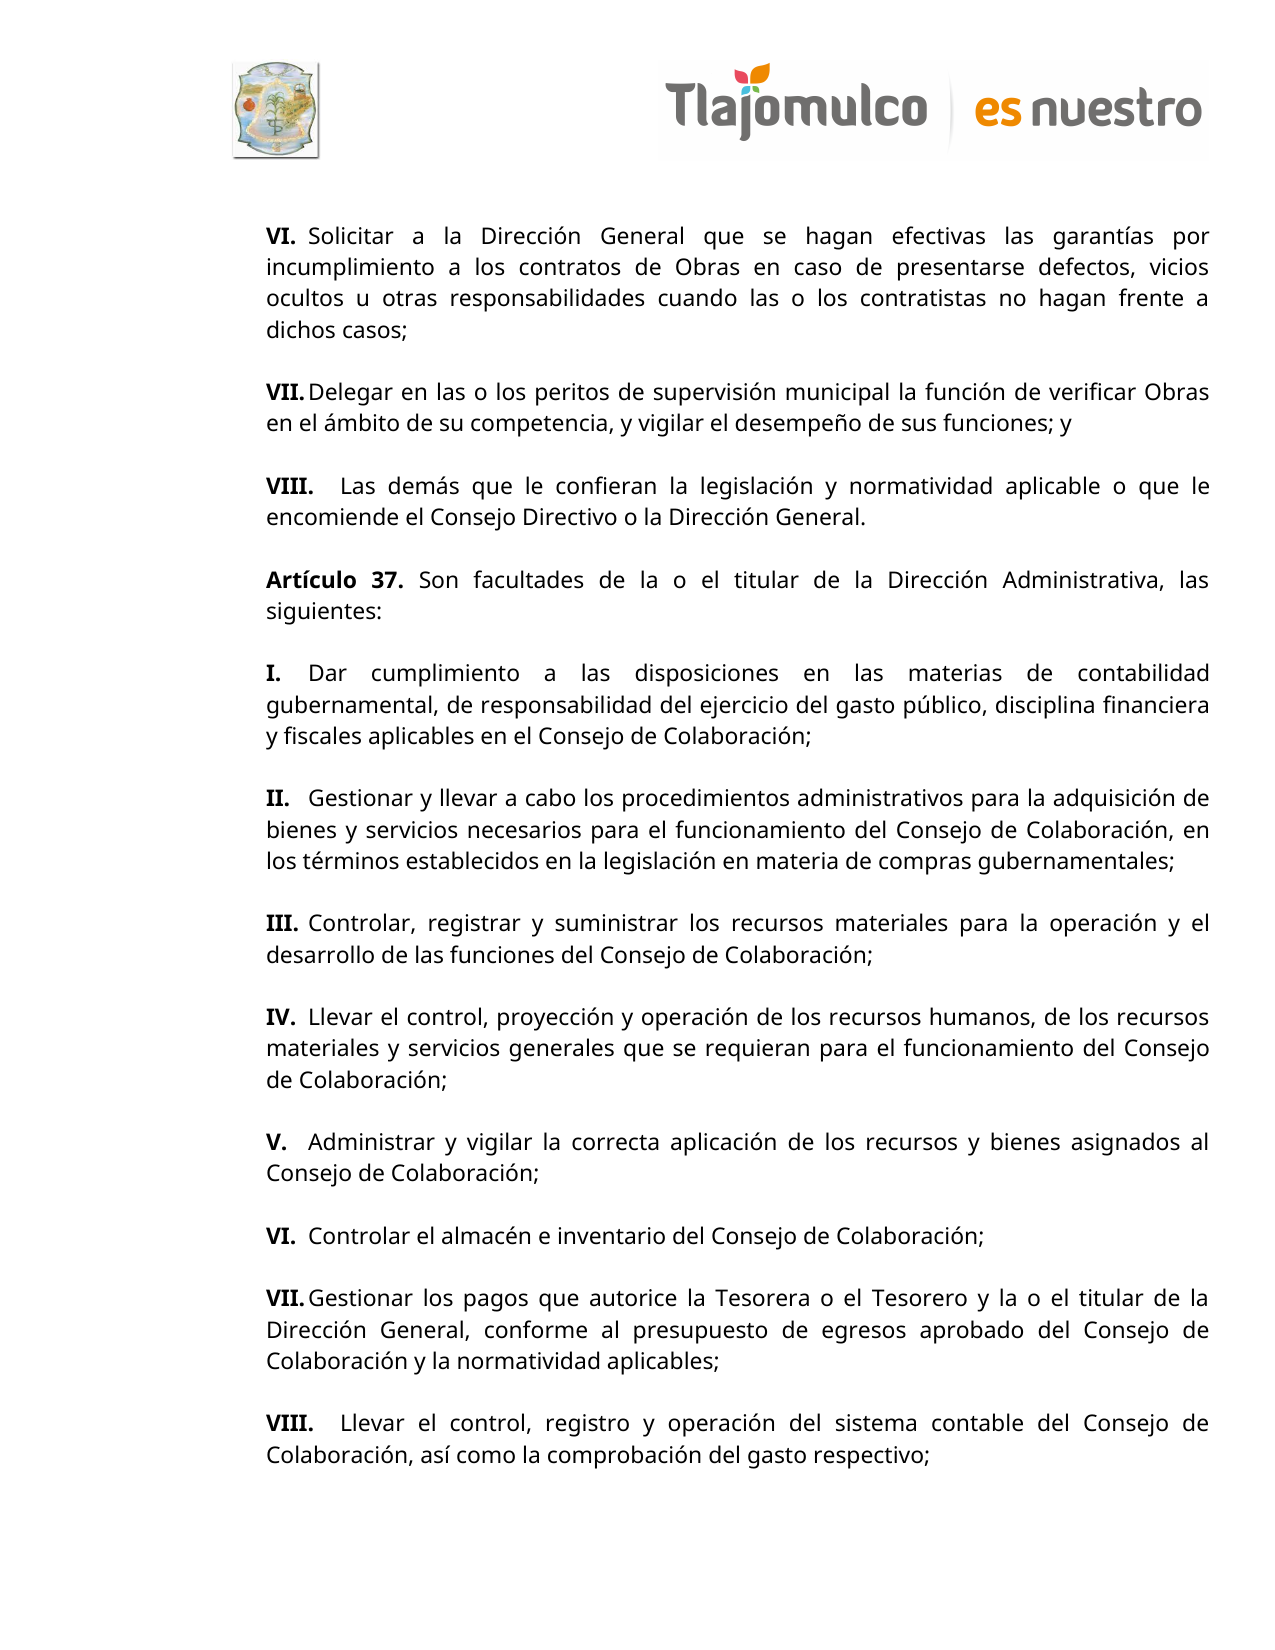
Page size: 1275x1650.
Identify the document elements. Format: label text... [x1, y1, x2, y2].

picture [230, 59, 322, 161]
list Llevar el control, registro y operación del sistema contable del Consejo de Colaboración, así como la comprobación del gasto respectivo; [266, 1407, 1211, 1470]
list Solicitar a la Dirección General que se hagan efectivas las garantías por incumplimiento a los contratos de Obras en caso de presentarse defectos, vicios ocultos u otras responsabilidades cuando las o los contratistas no hagan frente a dichos casos; [266, 220, 1211, 345]
text Artículo 37. Son facultades de la o el titular de la Dirección Administrativa, las siguientes: [266, 563, 1211, 626]
list Dar cumplimiento a las disposiciones en las materias de contabilidad gubernamental, de responsabilidad del ejercicio del gasto público, disciplina financiera y fiscales aplicables en el Consejo de Colaboración; [266, 657, 1211, 751]
list Controlar, registrar y suministrar los recursos materiales para la operación y el desarrollo de las funciones del Consejo de Colaboración; [266, 907, 1211, 970]
list Administrar y vigilar la correcta aplicación de los recursos y bienes asignados al Consejo de Colaboración; [266, 1126, 1211, 1188]
list Llevar el control, proyección y operación de los recursos humanos, de los recursos materiales y servicios generales que se requieran para el funcionamiento del Consejo de Colaboración; [266, 1001, 1211, 1095]
list Gestionar y llevar a cabo los procedimientos administrativos para la adquisición de bienes y servicios necesarios para el funcionamiento del Consejo de Colaboración, en los términos establecidos en la legislación en materia de compras gubernamentales; [266, 782, 1211, 876]
list Gestionar los pagos que autorice la Tesorera o el Tesorero y la o el titular de la Dirección General, conforme al presupuesto de egresos aprobado del Consejo de Colaboración y la normatividad aplicables; [266, 1282, 1211, 1376]
picture [657, 60, 1209, 161]
list Delegar en las o los peritos de supervisión municipal la función de verificar Obras en el ámbito de su competencia, y vigilar el desempeño de sus funciones; y [266, 376, 1211, 438]
list Las demás que le confieran la legislación y normatividad aplicable o que le encomiende el Consejo Directivo o la Dirección General. [266, 470, 1211, 532]
list Controlar el almacén e inventario del Consejo de Colaboración; [266, 1220, 1211, 1251]
